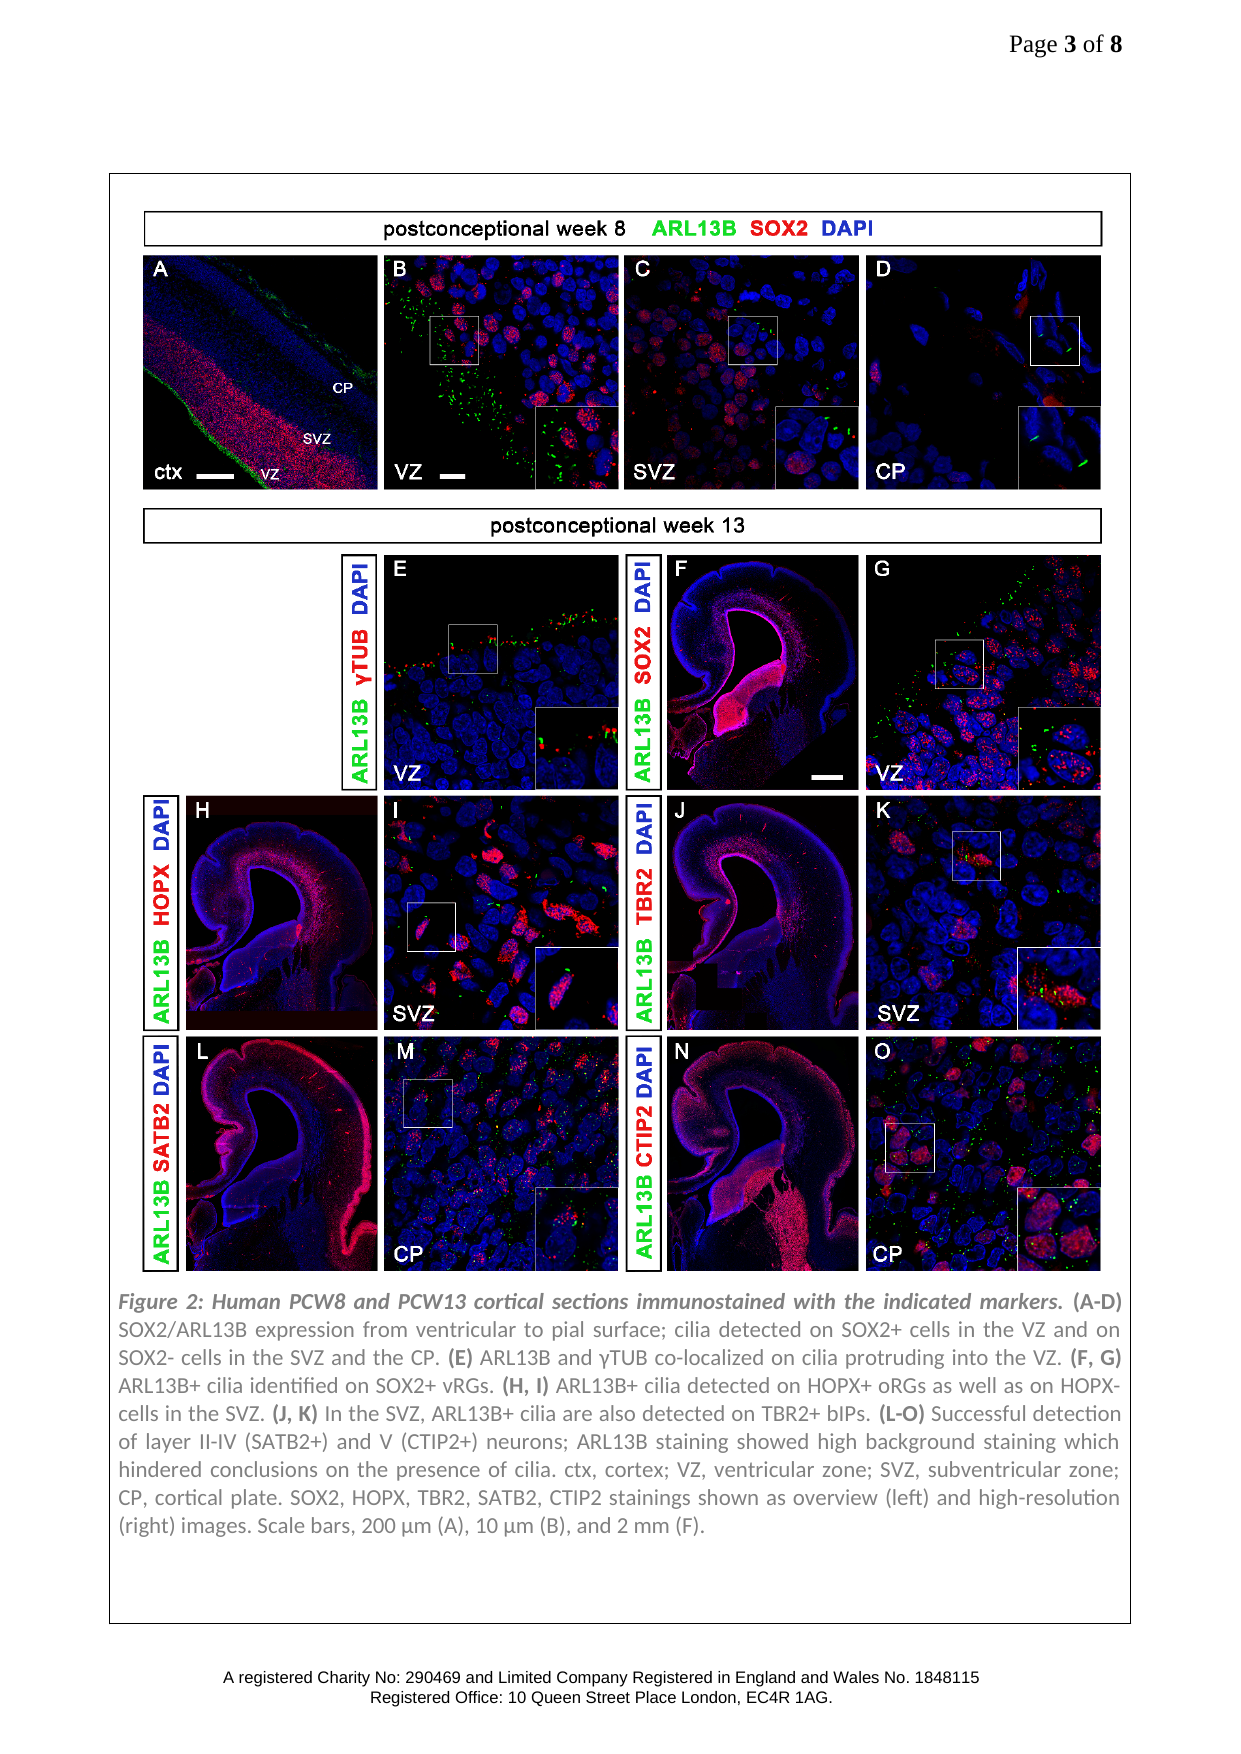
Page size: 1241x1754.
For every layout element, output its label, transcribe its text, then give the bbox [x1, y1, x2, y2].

picture [118, 175, 1128, 1288]
text Figure 2: Human PCW8 and PCW13 cortical sections immunostained with the indicated markers. (A-D) SOX2/ARL13B expression from ventricular to pial surface; cilia detected on SOX2+ cells in the VZ and on SOX2- cells in the SVZ and the CP. (E) ARL13B and γTUB co-localized on cilia protruding into the VZ. (F, G) ARL13B+ cilia identified on SOX2+ vRGs. (H, I) ARL13B+ cilia detected on HOPX+ oRGs as well as on HOPX- cells in the SVZ. (J, K) In the SVZ, ARL13B+ cilia are also detected on TBR2+ bIPs. (L-O) Successful detection of layer II-IV (SATB2+) and V (CTIP2+) neurons; ARL13B staining showed high background staining which hindered conclusions on the presence of cilia. ctx, cortex; VZ, ventricular zone; SVZ, subventricular zone; CP, cortical plate. SOX2, HOPX, TBR2, SATB2, CTIP2 stainings shown as overview (left) and high-resolution (right) images. Scale bars, 200 μm (A), 10 μm (B), and 2 mm (F). [118, 1288, 1122, 1539]
